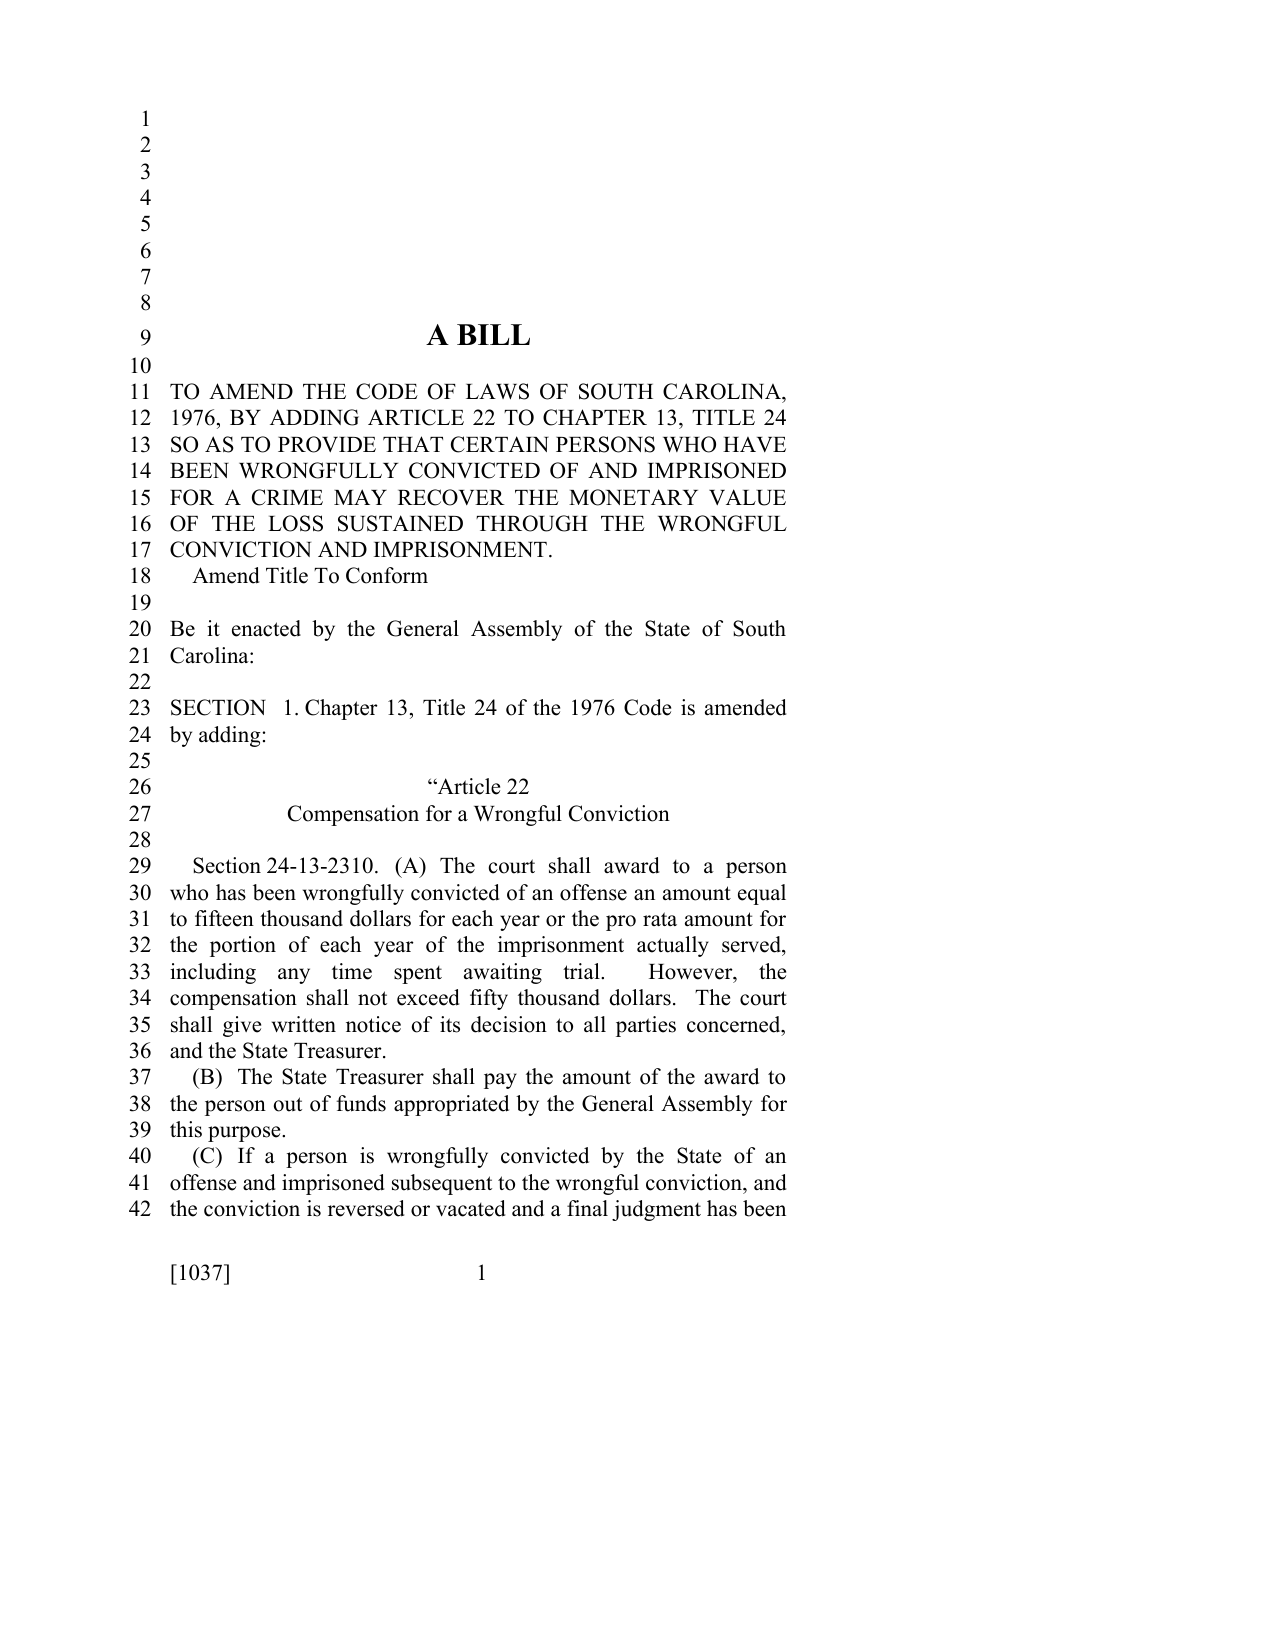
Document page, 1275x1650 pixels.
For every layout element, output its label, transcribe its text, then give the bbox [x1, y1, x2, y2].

text Compensation for a Wrongful Conviction [169, 800, 787, 826]
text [169, 1142, 787, 1221]
text “Article 22 [169, 773, 787, 800]
text Amend Title To Conform [169, 563, 787, 589]
text Section 24-13-2310. (A) The court shall award to a person who has been wrongfully convicted of an offense an amount equal to fifteen thousand dollars for each year or the pro rata amount for the portion of each year of the imprisonment actually served, including any time spent awaiting trial. However, the compensation shall not exceed fifty thousand dollars. The court shall give written notice of its decision to all parties concerned, and the State Treasurer. [169, 852, 787, 1063]
text (B) The State Treasurer shall pay the amount of the award to the person out of funds appropriated by the General Assembly for this purpose. [169, 1063, 787, 1142]
text TO AMEND THE CODE OF LAWS OF SOUTH CAROLINA, 1976, BY ADDING ARTICLE 22 TO CHAPTER 13, TITLE 24 SO AS TO PROVIDE THAT CERTAIN PERSONS WHO HAVE BEEN WRONGFULLY CONVICTED OF AND IMPRISONED FOR A CRIME MAY RECOVER THE MONETARY VALUE OF THE LOSS SUSTAINED THROUGH THE WRONGFUL CONVICTION AND IMPRISONMENT. [169, 378, 787, 563]
text SECTION 1. Chapter 13, Title 24 of the 1976 Code is amended by adding: [169, 694, 787, 747]
text A BILL [169, 316, 787, 352]
text Be it enacted by the General Assembly of the State of South Carolina: [169, 615, 787, 668]
